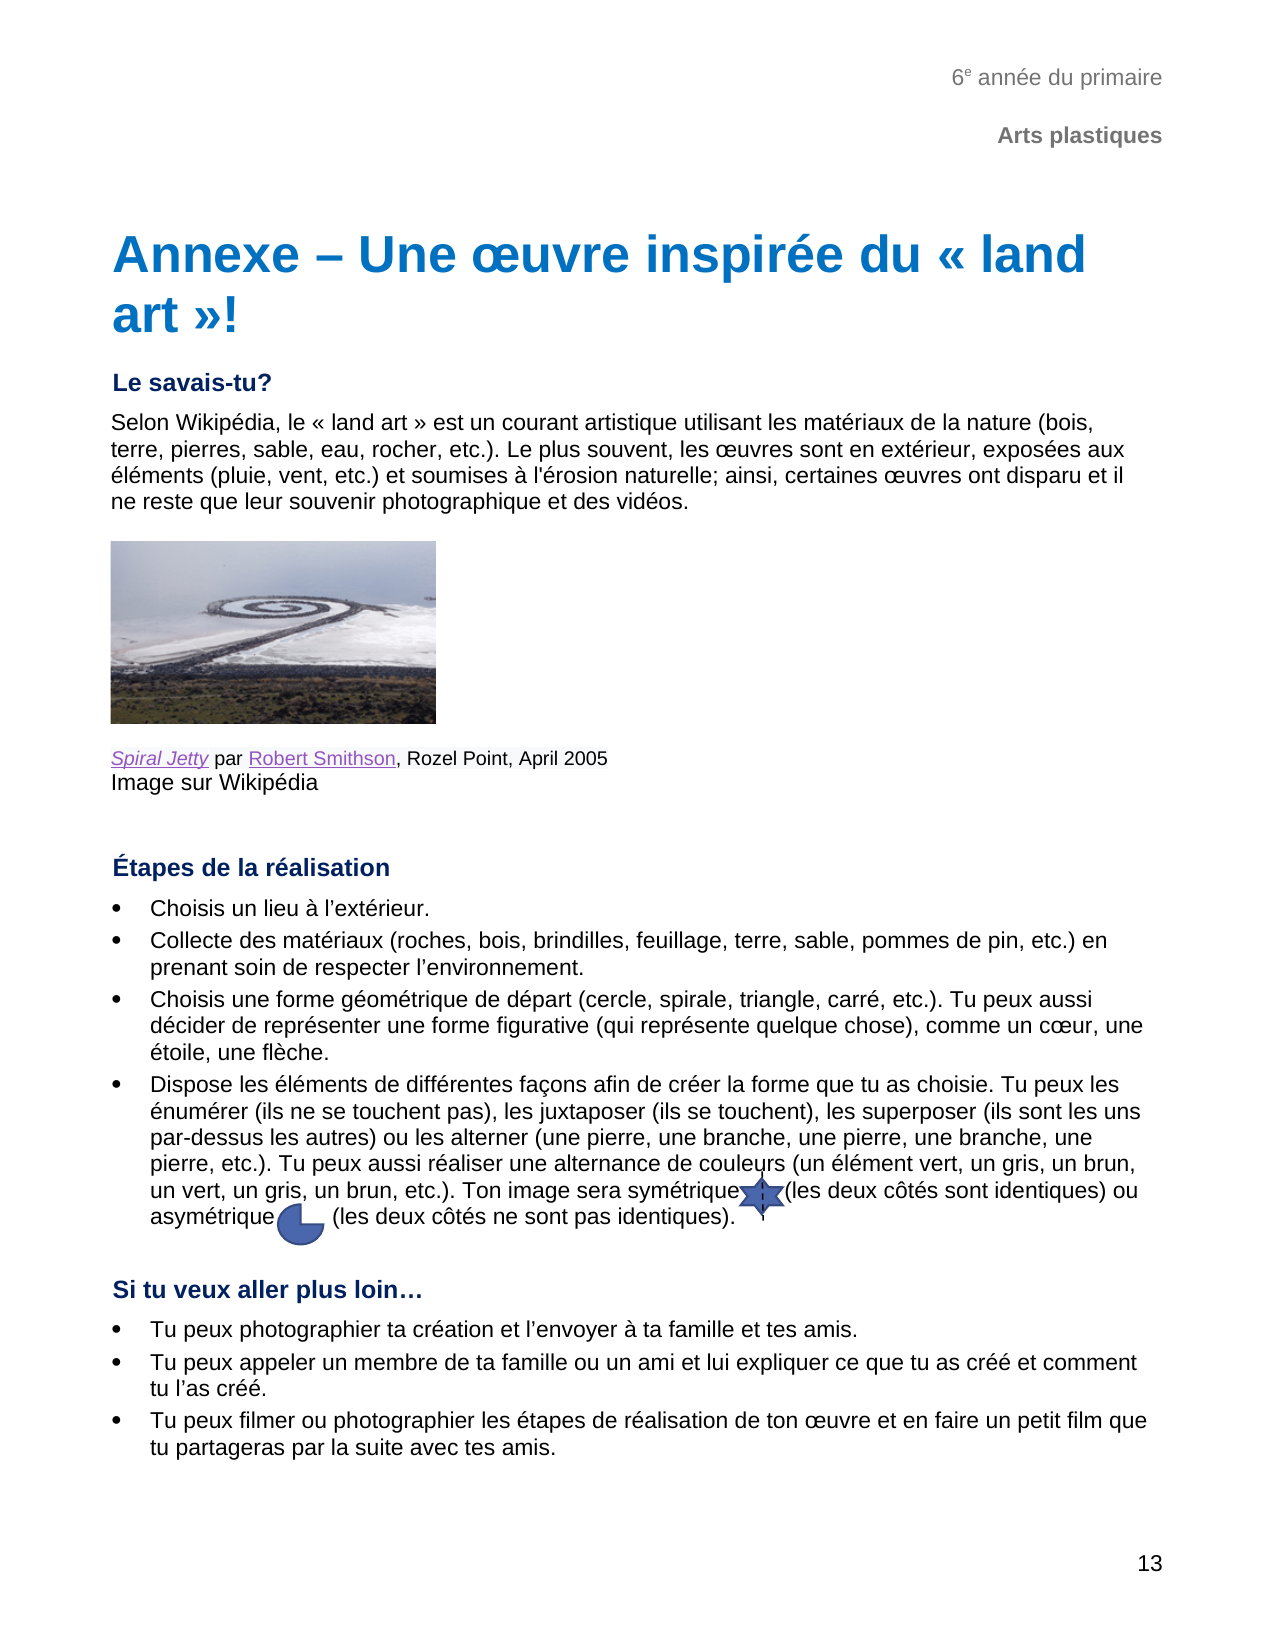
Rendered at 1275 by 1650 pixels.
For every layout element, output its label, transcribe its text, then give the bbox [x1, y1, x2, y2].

text Tu peux photographier ta création et l’envoyer à ta famille et tes amis. [112, 1316, 1162, 1342]
text Tu peux appeler un membre de ta famille ou un ami et lui expliquer ce que tu as créé et comment tu l’as créé. [112, 1348, 1162, 1401]
text Dispose les éléments de différentes façons afin de créer la forme que tu as choisie. Tu peux les énumérer (ils ne se touchent pas), les juxtaposer (ils se touchent), les superposer (ils sont les uns par-dessus les autres) ou les alterner (une pierre, une branche, une pierre, une branche, une pierre, etc.). Tu peux aussi réaliser une alternance de couleurs (un élément vert, un gris, un brun, un vert, un gris, un brun, etc.). Ton image sera symétrique (les deux côtés sont identiques) ou asymétrique (les deux côtés ne sont pas identiques). [112, 1071, 1162, 1229]
text Tu peux filmer ou photographier les étapes de réalisation de ton œuvre et en faire un petit film que tu partageras par la suite avec tes amis. [112, 1407, 1162, 1460]
text Arts plastiques [112, 122, 1162, 148]
text Choisis un lieu à l’extérieur. [112, 894, 1162, 921]
picture [110, 541, 436, 724]
text Si tu veux aller plus loin… [112, 1274, 1162, 1303]
table_cell Spiral Jetty par Robert Smithson, Rozel Point, April 2005 Image sur Wikipédia [99, 541, 1161, 841]
text Collecte des matériaux (roches, bois, brindilles, feuillage, terre, sable, pommes de pin, etc.) en prenant soin de respecter l’environnement. [112, 927, 1162, 980]
text Étapes de la réalisation [112, 853, 1162, 882]
text Annexe – Une œuvre inspirée du « land art »! [112, 223, 1162, 343]
table_header Selon Wikipédia, le « land art » est un courant artistique utilisant les matériaux de la nature (bois, terre, pierres, sable, eau, rocher, etc.). Le plus souvent, les œuvres sont en extérieur, exposées aux éléments (pluie, vent, etc.) et soumises à l'érosion naturelle; ainsi, certaines œuvres ont disparu et il ne reste que leur souvenir photographique et des vidéos. [99, 409, 1161, 541]
text Choisis une forme géométrique de départ (cercle, spirale, triangle, carré, etc.). Tu peux aussi décider de représenter une forme figurative (qui représente quelque chose), comme un cœur, une étoile, une flèche. [112, 986, 1162, 1065]
text Le savais-tu? [112, 368, 1162, 397]
